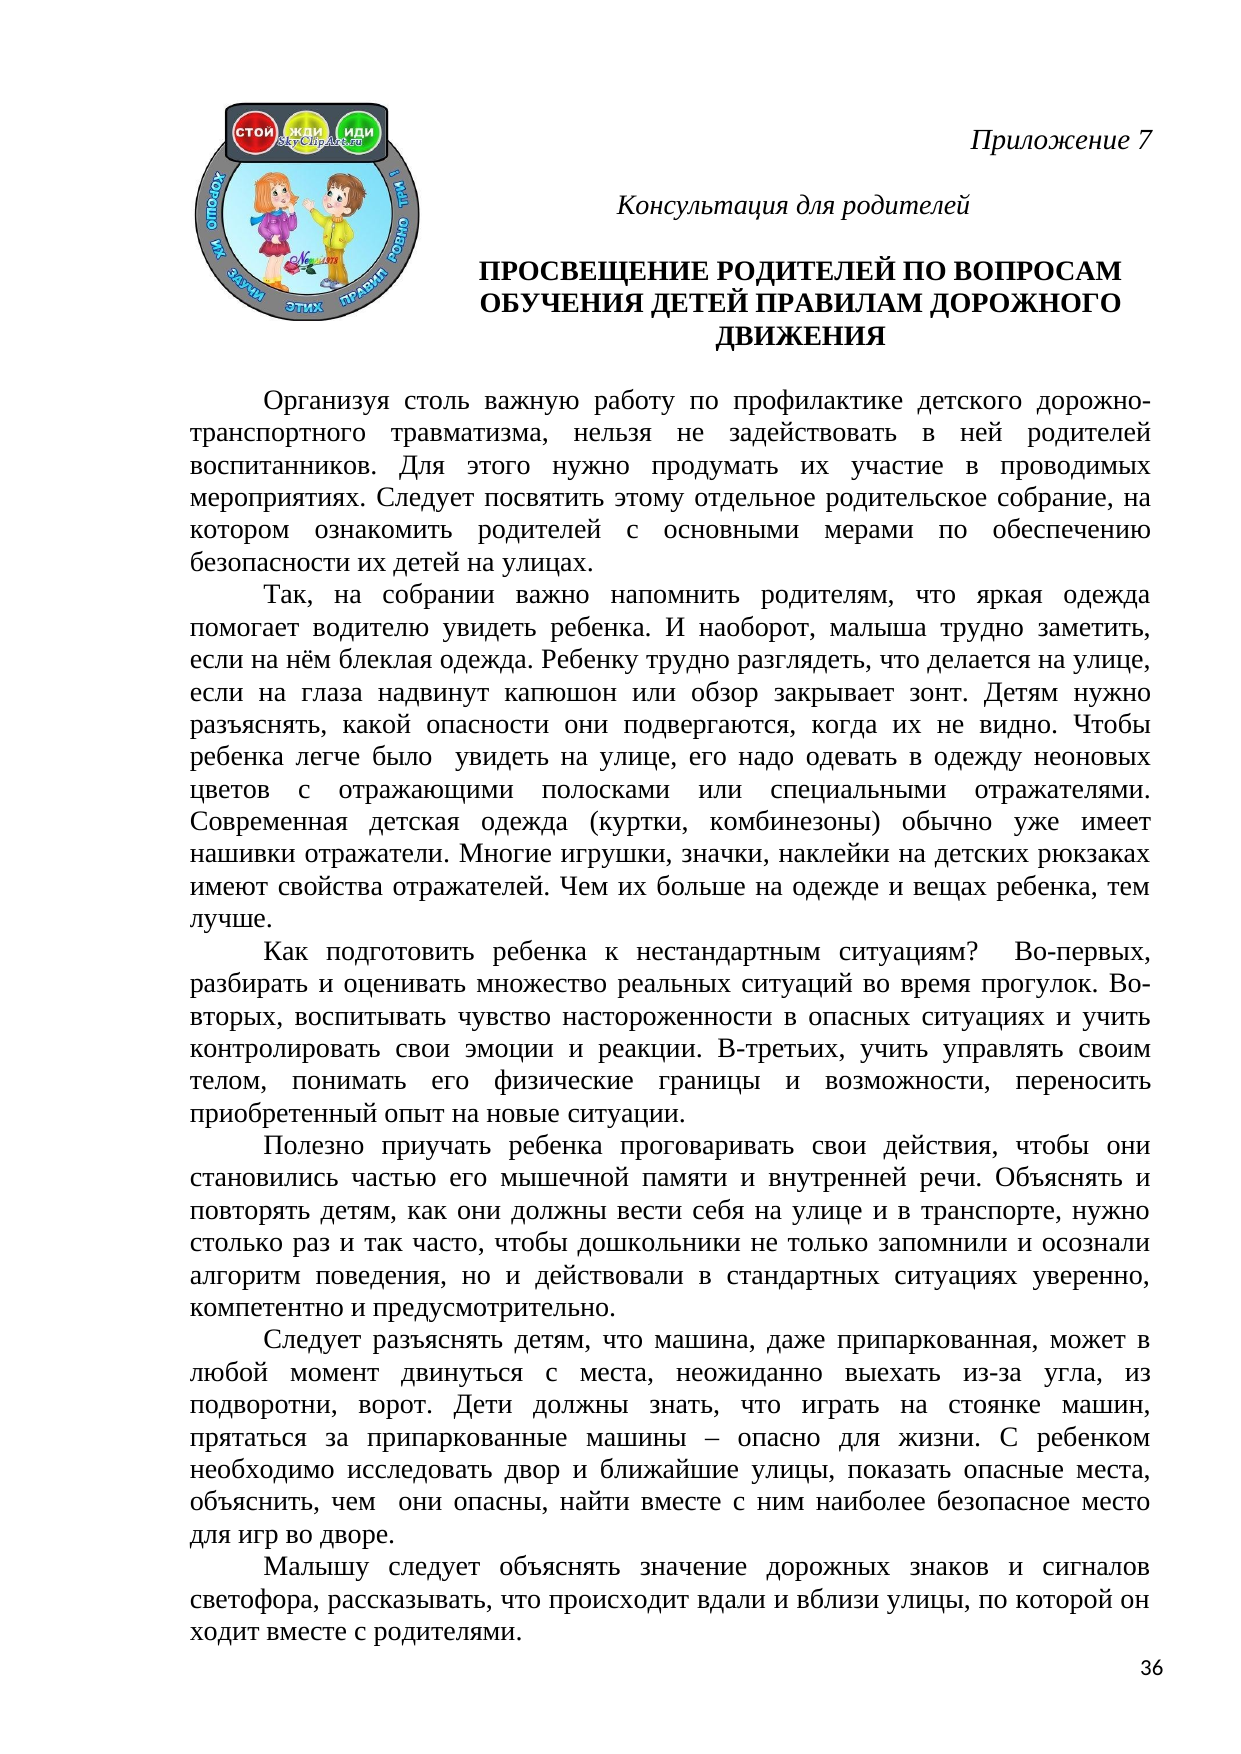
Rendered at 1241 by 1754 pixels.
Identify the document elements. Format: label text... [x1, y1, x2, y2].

text Приложение 7 [435, 122, 1152, 156]
text Консультация для родителей [435, 188, 1152, 221]
text Следует разъяснять детям, что машина, даже припаркованная, может в любой момент двинуться с места, неожиданно выехать из-за угла, из подворотни, ворот. Дети должны знать, что играть на стоянке машин, прятаться за припаркованные машины – опасно для жизни. С ребенком необходимо исследовать двор и ближайшие улицы, показать опасные места, объяснить, чем они опасны, найти вместе с ним наиболее безопасное место для игр во дворе. [189, 1322, 1152, 1549]
text ПРОСВЕЩЕНИЕ РОДИТЕЛЕЙ ПО ВОПРОСАМ ОБУЧЕНИЯ ДЕТЕЙ ПРАВИЛАМ ДОРОЖНОГО ДВИЖЕНИЯ [177, 254, 1166, 351]
text Организуя столь важную работу по профилактике детского дорожно- транспортного травматизма, нельзя не задействовать в ней родителей воспитанников. Для этого нужно продумать их участие в проводимых мероприятиях. Следует посвятить этому отдельное родительское собрание, на котором ознакомить родителей с основными мерами по обеспечению безопасности их детей на улицах. [189, 383, 1152, 577]
text Так, на собрании важно напомнить родителям, что яркая одежда помогает водителю увидеть ребенка. И наоборот, малыша трудно заметить, если на нём блеклая одежда. Ребенку трудно разглядеть, что делается на улице, если на глаза надвинут капюшон или обзор закрывает зонт. Детям нужно разъяснять, какой опасности они подвергаются, когда их не видно. Чтобы ребенка легче было увидеть на улице, его надо одевать в одежду неоновых цветов с отражающими полосками или специальными отражателями. Современная детская одежда (куртки, комбинезоны) обычно уже имеет нашивки отражатели. Многие игрушки, значки, наклейки на детских рюкзаках имеют свойства отражателей. Чем их больше на одежде и вещах ребенка, тем лучше. [189, 577, 1152, 934]
text Полезно приучать ребенка проговаривать свои действия, чтобы они становились частью его мышечной памяти и внутренней речи. Объяснять и повторять детям, как они должны вести себя на улице и в транспорте, нужно столько раз и так часто, чтобы дошкольники не только запомнили и осознали алгоритм поведения, но и действовали в стандартных ситуациях уверенно, компетентно и предусмотрительно. [189, 1128, 1152, 1322]
text Малышу следует объяснять значение дорожных знаков и сигналов светофора, рассказывать, что происходит вдали и вблизи улицы, по которой он ходит вместе с родителями. [189, 1549, 1151, 1647]
picture [177, 100, 435, 321]
text Как подготовить ребенка к нестандартным ситуациям? Во-первых, разбирать и оценивать множество реальных ситуаций во время прогулок. Во- вторых, воспитывать чувство настороженности в опасных ситуациях и учить контролировать свои эмоции и реакции. В-третьих, учить управлять своим телом, понимать его физические границы и возможности, переносить приобретенный опыт на новые ситуации. [189, 934, 1152, 1128]
